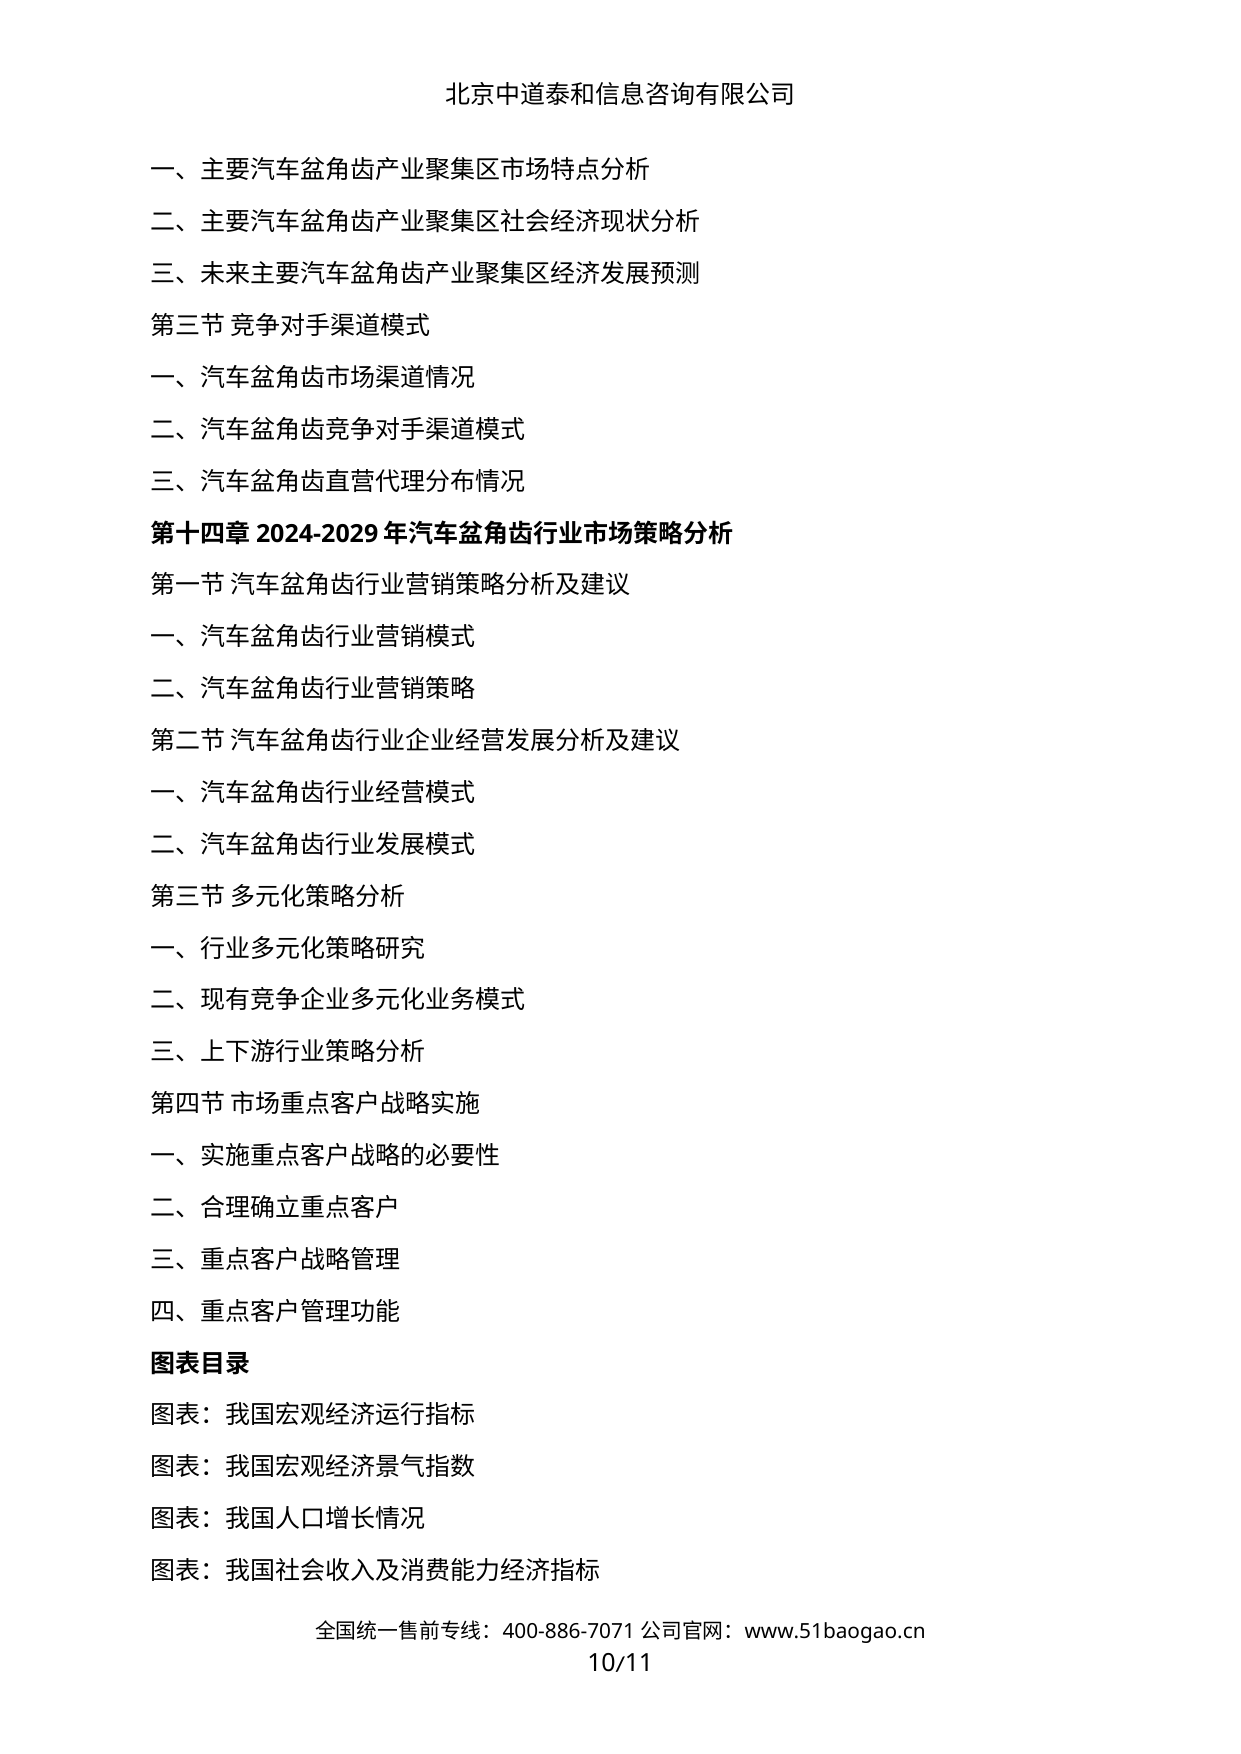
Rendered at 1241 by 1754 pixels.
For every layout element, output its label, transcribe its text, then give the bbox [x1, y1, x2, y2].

text 图表：我国宏观经济运行指标 [150, 1395, 1090, 1431]
text 第一节 汽车盆角齿行业营销策略分析及建议 [150, 565, 1090, 601]
text 二、合理确立重点客户 [150, 1187, 1090, 1224]
text 图表：我国社会收入及消费能力经济指标 [150, 1551, 1090, 1587]
text 一、汽车盆角齿行业经营模式 [150, 772, 1090, 809]
text 一、汽车盆角齿行业营销模式 [150, 617, 1090, 653]
text 三、重点客户战略管理 [150, 1239, 1090, 1276]
text 第四节 市场重点客户战略实施 [150, 1084, 1090, 1120]
text 三、未来主要汽车盆角齿产业聚集区经济发展预测 [150, 254, 1090, 290]
text 一、主要汽车盆角齿产业聚集区市场特点分析 [150, 150, 1090, 186]
text 四、重点客户管理功能 [150, 1291, 1090, 1327]
text 第三节 多元化策略分析 [150, 876, 1090, 912]
text 一、实施重点客户战略的必要性 [150, 1136, 1090, 1172]
text 第十四章 2024-2029年汽车盆角齿行业市场策略分析 [150, 513, 1090, 549]
text 图表：我国人口增长情况 [150, 1499, 1090, 1535]
text 二、现有竞争企业多元化业务模式 [150, 980, 1090, 1016]
text 图表：我国宏观经济景气指数 [150, 1447, 1090, 1483]
text 二、汽车盆角齿行业营销策略 [150, 669, 1090, 705]
text 图表目录 [150, 1343, 1090, 1379]
text 二、汽车盆角齿行业发展模式 [150, 824, 1090, 861]
text 三、上下游行业策略分析 [150, 1032, 1090, 1068]
text 三、汽车盆角齿直营代理分布情况 [150, 461, 1090, 497]
text 二、主要汽车盆角齿产业聚集区社会经济现状分析 [150, 202, 1090, 238]
text 一、汽车盆角齿市场渠道情况 [150, 357, 1090, 394]
text 第二节 汽车盆角齿行业企业经营发展分析及建议 [150, 721, 1090, 757]
text 第三节 竞争对手渠道模式 [150, 306, 1090, 342]
text 一、行业多元化策略研究 [150, 928, 1090, 964]
text 二、汽车盆角齿竞争对手渠道模式 [150, 409, 1090, 446]
